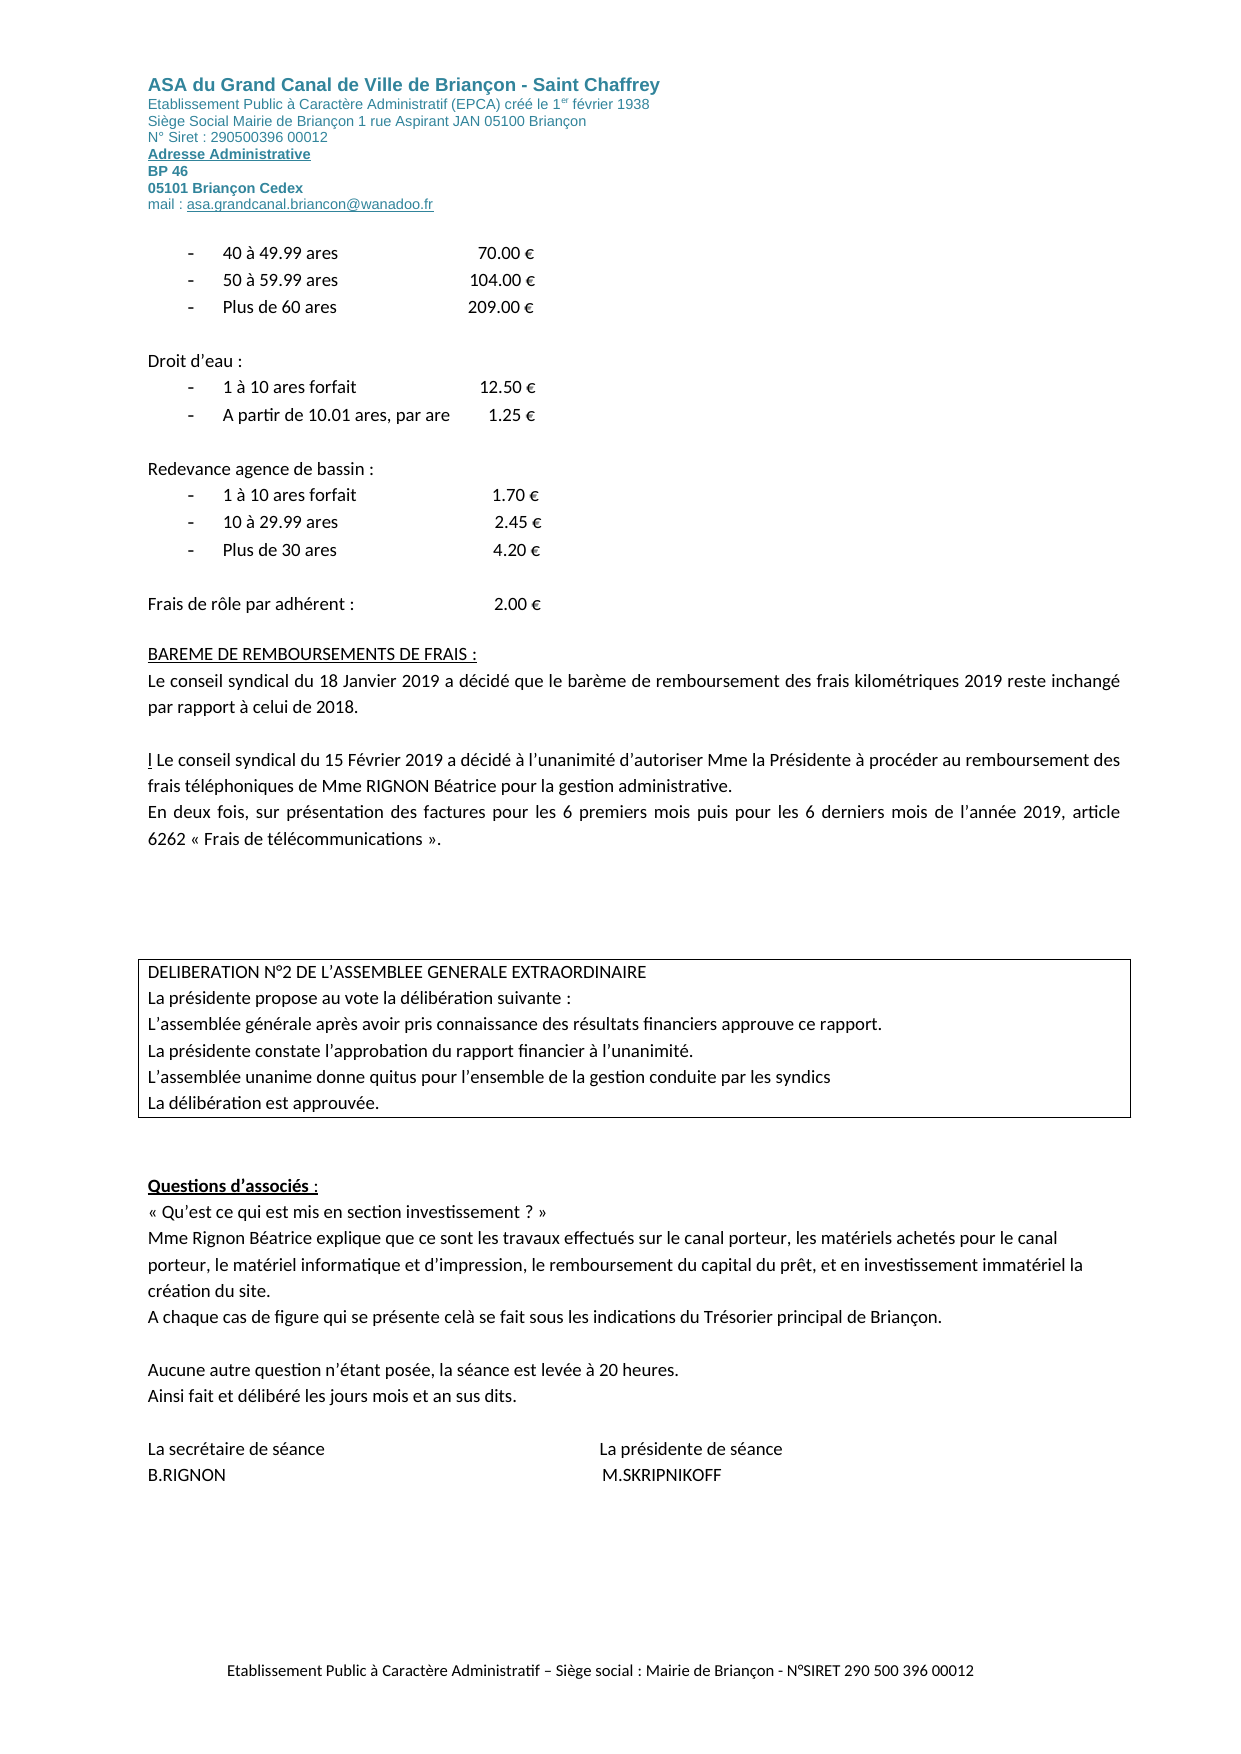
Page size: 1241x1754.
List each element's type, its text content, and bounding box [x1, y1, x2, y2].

list 50 à 59.99 ares 104.00 € [185, 268, 1122, 292]
text Mme Rignon Béatrice explique que ce sont les travaux effectués sur le canal porteur, les matériels achetés pour le canal porteur, le matériel informatique et d’impression, le remboursement du capital du prêt, et en investissement immatériel la création du site. [148, 1226, 1122, 1302]
list 1 à 10 ares forfait 1.70 € [185, 483, 1122, 507]
list A partir de 10.01 ares, par are 1.25 € [185, 403, 1122, 427]
text Le conseil syndical du 18 Janvier 2019 a décidé que le barème de remboursement des frais kilométriques 2019 reste inchangé par rapport à celui de 2018. [148, 669, 1122, 718]
text Ainsi fait et délibéré les jours mois et an sus dits. [148, 1384, 1122, 1407]
text Redevance agence de bassin : [148, 457, 1122, 480]
text La présidente propose au vote la délibération suivante : [139, 985, 1130, 1009]
text Questions d’associés : [148, 1174, 1122, 1197]
list Plus de 60 ares 209.00 € [185, 296, 1122, 319]
text En deux fois, sur présentation des factures pour les 6 premiers mois puis pour les 6 derniers mois de l’année 2019, article 6262 « Frais de télécommunications ». [148, 801, 1122, 850]
text La présidente constate l’approbation du rapport financier à l’unanimité. [139, 1038, 1130, 1062]
text Aucune autre question n’étant posée, la séance est levée à 20 heures. [148, 1358, 1122, 1381]
text La secrétaire de séance La présidente de séance [148, 1437, 1122, 1460]
text A chaque cas de figure qui se présente celà se fait sous les indications du Trésorier principal de Briançon. [148, 1306, 1122, 1328]
list 1 à 10 ares forfait 12.50 € [185, 376, 1122, 399]
list 10 à 29.99 ares 2.45 € [185, 511, 1122, 534]
list 40 à 49.99 ares 70.00 € [185, 241, 1122, 265]
text BAREME DE REMBOURSEMENTS DE FRAIS : [148, 642, 1122, 665]
text L’assemblée générale après avoir pris connaissance des résultats financiers approuve ce rapport. [139, 1011, 1130, 1035]
text L’assemblée unanime donne quitus pour l’ensemble de la gestion conduite par les syndics [139, 1064, 1130, 1088]
text « Qu’est ce qui est mis en section investissement ? » [148, 1200, 1122, 1223]
text La délibération est approuvée. [139, 1091, 1130, 1117]
text l Le conseil syndical du 15 Février 2019 a décidé à l’unanimité d’autoriser Mme la Présidente à procéder au remboursement des frais téléphoniques de Mme RIGNON Béatrice pour la gestion administrative. [148, 748, 1122, 797]
text Frais de rôle par adhérent : 2.00 € [148, 592, 1122, 615]
text B.RIGNON M.SKRIPNIKOFF [148, 1464, 1122, 1487]
list Plus de 30 ares 4.20 € [185, 538, 1122, 562]
text DELIBERATION N°2 DE L’ASSEMBLEE GENERALE EXTRAORDINAIRE [139, 960, 1130, 983]
text Droit d’eau : [148, 349, 1122, 372]
